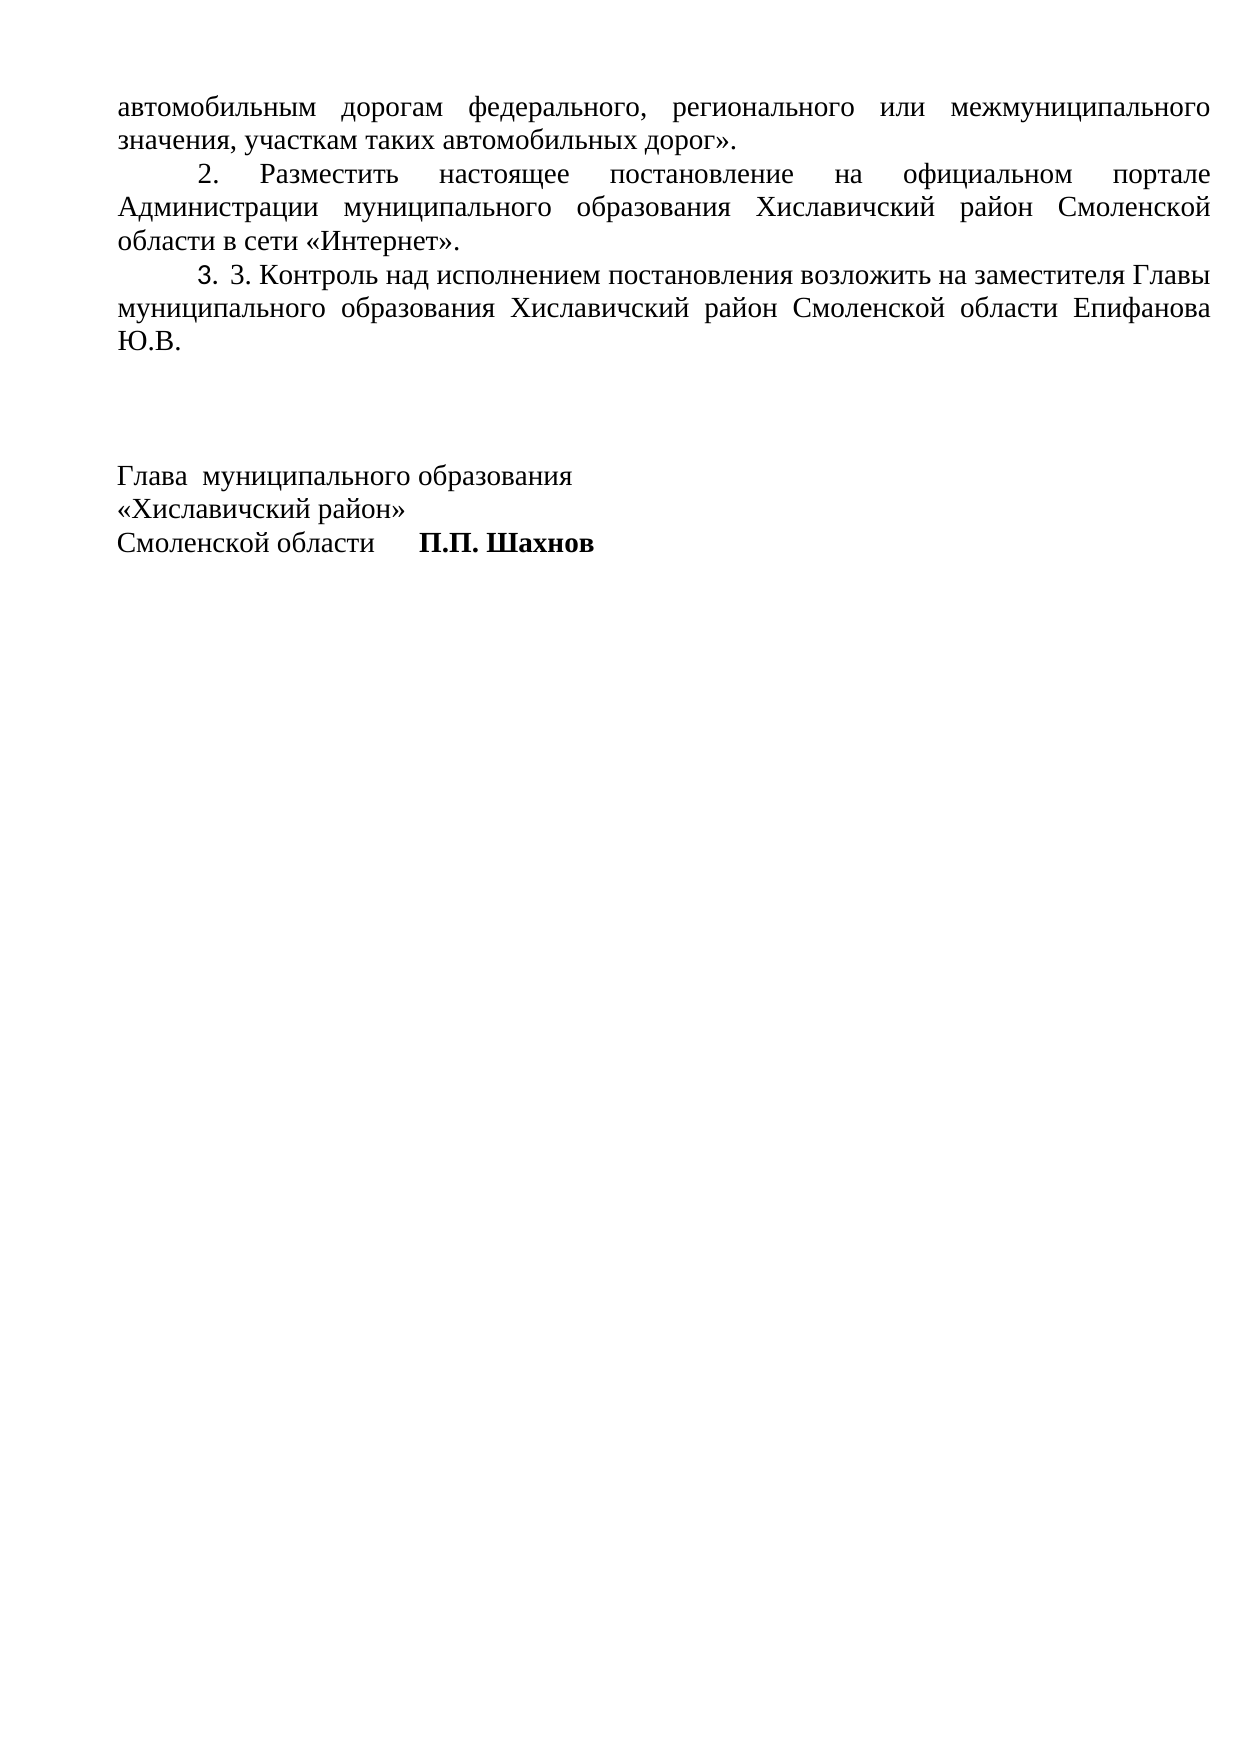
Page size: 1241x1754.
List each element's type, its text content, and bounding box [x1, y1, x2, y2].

text Глава муниципального образования [117, 458, 1211, 491]
list 3. Контроль над исполнением постановления возложить на заместителя Главы муниципального образования Хиславичский район Смоленской области Епифанова Ю.В. [117, 256, 1211, 357]
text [117, 89, 1211, 156]
text Смоленской области П.П. Шахнов [117, 525, 1211, 558]
text 2. Разместить настоящее постановление на официальном портале Администрации муниципального образования Хиславичский район Смоленской области в сети «Интернет». [117, 156, 1211, 256]
text «Хиславичский район» [117, 491, 1211, 525]
